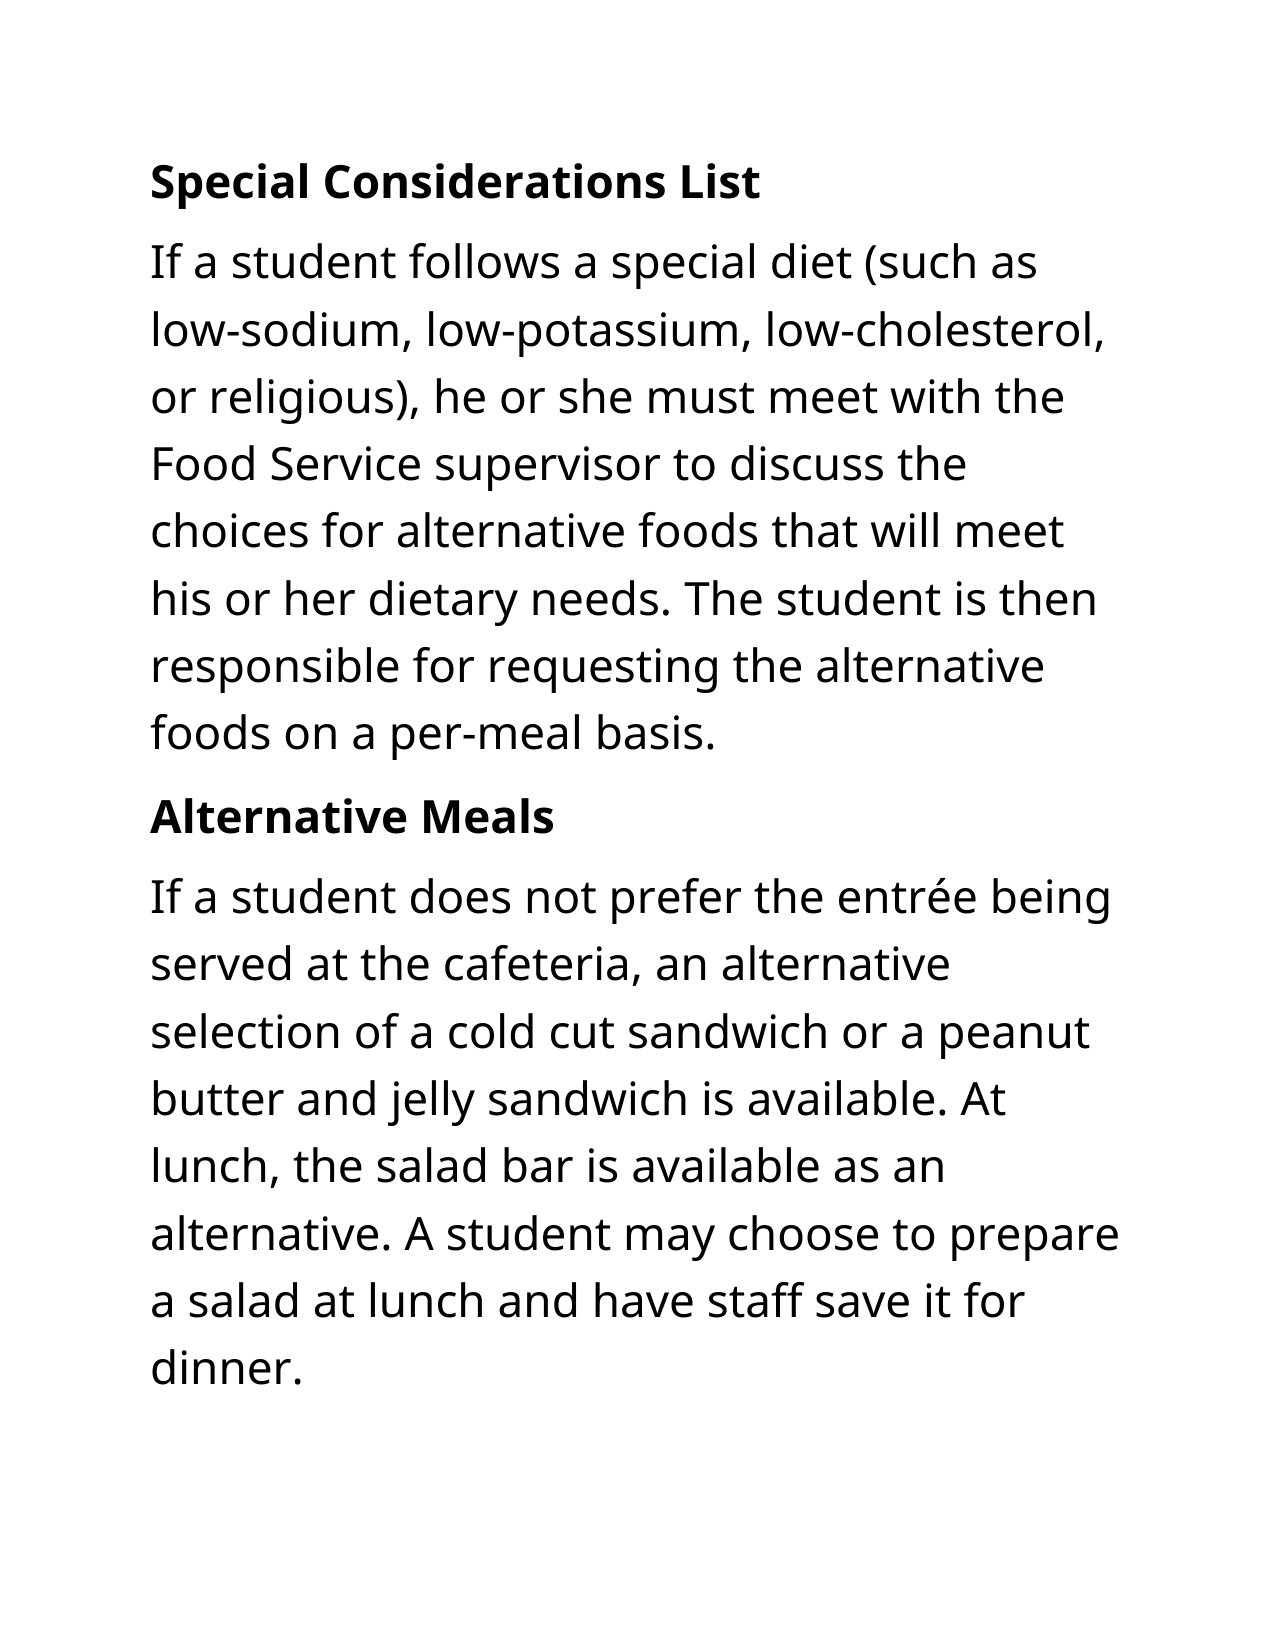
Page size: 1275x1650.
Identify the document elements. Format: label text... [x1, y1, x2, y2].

subtitle Alternative Meals [150, 785, 1125, 847]
subtitle Special Considerations List [150, 150, 1125, 212]
text If a student does not prefer the entrée being served at the cafeteria, an alternative selection of a cold cut sandwich or a peanut butter and jelly sandwich is available. At lunch, the salad bar is available as an alternative. A student may choose to prepare a salad at lunch and have staff save it for dinner. [150, 864, 1125, 1398]
text If a student follows a special diet (such as low-sodium, low-potassium, low-cholesterol, or religious), he or she must meet with the Food Service supervisor to discuss the choices for alternative foods that will meet his or her dietary needs. The student is then responsible for requesting the alternative foods on a per-meal basis. [150, 230, 1125, 763]
